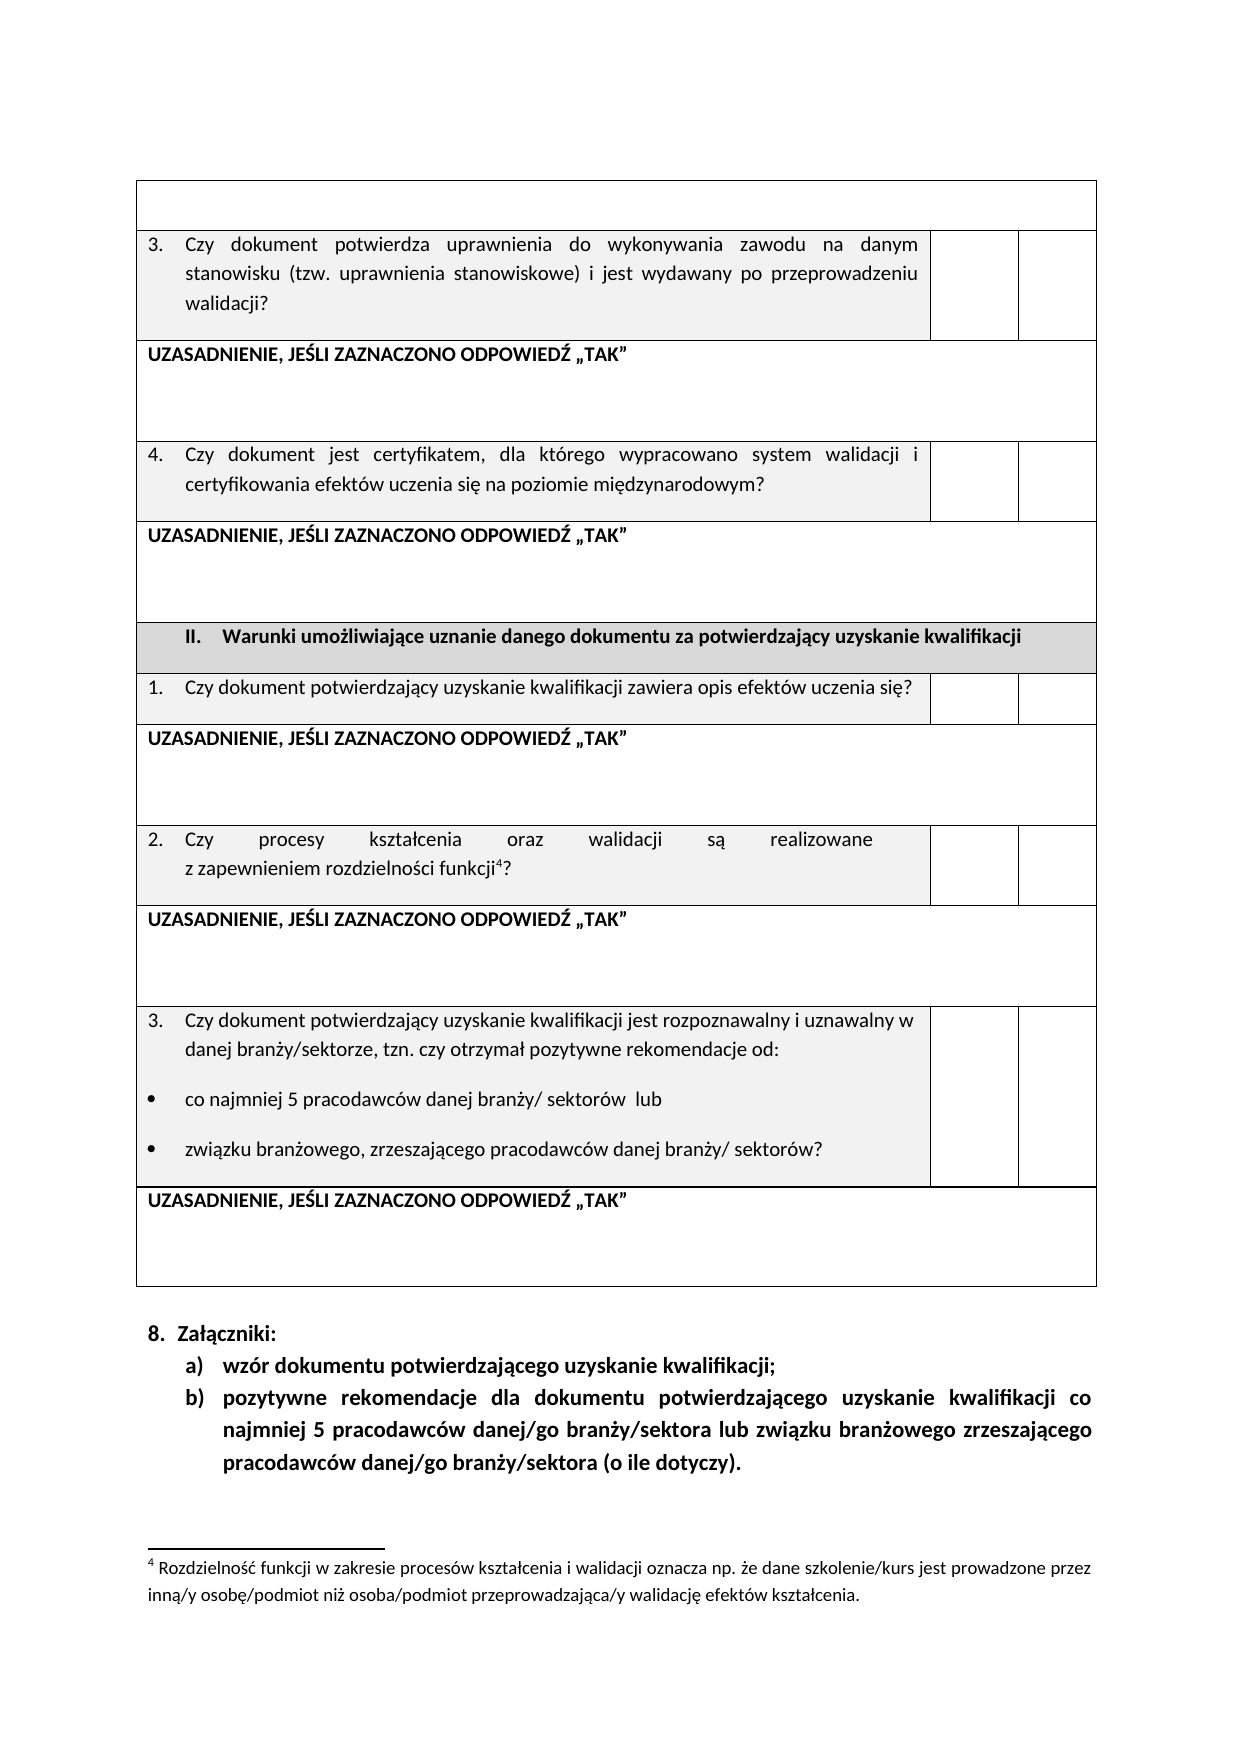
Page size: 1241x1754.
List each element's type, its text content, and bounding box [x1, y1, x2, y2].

table_cell [931, 1007, 1018, 1186]
table_cell [1019, 674, 1096, 724]
table_cell Czy dokument potwierdza uprawnienia do wykonywania zawodu na danym stanowisku (tzw. uprawnienia stanowiskowe) i jest wydawany po przeprowadzeniu walidacji? [137, 231, 930, 340]
table_cell Czy dokument potwierdzający uzyskanie kwalifikacji jest rozpoznawalny i uznawalny w danej branży/sektorze, tzn. czy otrzymał pozytywne rekomendacje od: co najmniej 5 pracodawców danej branży/ sektorów lub związku branżowego, zrzeszającego pracodawców danej branży/ sektorów? [137, 1007, 930, 1186]
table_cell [137, 181, 1096, 230]
table_cell [1019, 442, 1096, 521]
table_cell UZASADNIENIE, JEŚLI ZAZNACZONO ODPOWIEDŹ „TAK” [137, 906, 1096, 1006]
list Załączniki: [148, 1319, 1093, 1347]
table_cell UZASADNIENIE, JEŚLI ZAZNACZONO ODPOWIEDŹ „TAK” [137, 1188, 1096, 1286]
table_cell Czy procesy kształcenia oraz walidacji są realizowane z zapewnieniem rozdzielności funkcji? [137, 826, 930, 905]
list wzór dokumentu potwierdzającego uzyskanie kwalifikacji; [185, 1351, 1093, 1379]
table_cell [1019, 1007, 1096, 1186]
table_cell Warunki umożliwiające uznanie danego dokumentu za potwierdzający uzyskanie kwalifikacji [137, 623, 1096, 673]
table_cell [931, 442, 1018, 521]
table_cell [931, 826, 1018, 905]
table_cell Czy dokument potwierdzający uzyskanie kwalifikacji zawiera opis efektów uczenia się? [137, 674, 930, 724]
list pozytywne rekomendacje dla dokumentu potwierdzającego uzyskanie kwalifikacji co najmniej 5 pracodawców danej/go branży/sektora lub związku branżowego zrzeszającego pracodawców danej/go branży/sektora (o ile dotyczy). [185, 1383, 1093, 1476]
table_cell [931, 674, 1018, 724]
table_cell [1019, 826, 1096, 905]
table_cell UZASADNIENIE, JEŚLI ZAZNACZONO ODPOWIEDŹ „TAK” [137, 522, 1096, 622]
table_cell Czy dokument jest certyfikatem, dla którego wypracowano system walidacji i certyfikowania efektów uczenia się na poziomie międzynarodowym? [137, 442, 930, 521]
table_cell UZASADNIENIE, JEŚLI ZAZNACZONO ODPOWIEDŹ „TAK” [137, 341, 1096, 441]
table_cell [1019, 231, 1096, 340]
table_cell [931, 231, 1018, 340]
table_cell UZASADNIENIE, JEŚLI ZAZNACZONO ODPOWIEDŹ „TAK” [137, 725, 1096, 825]
